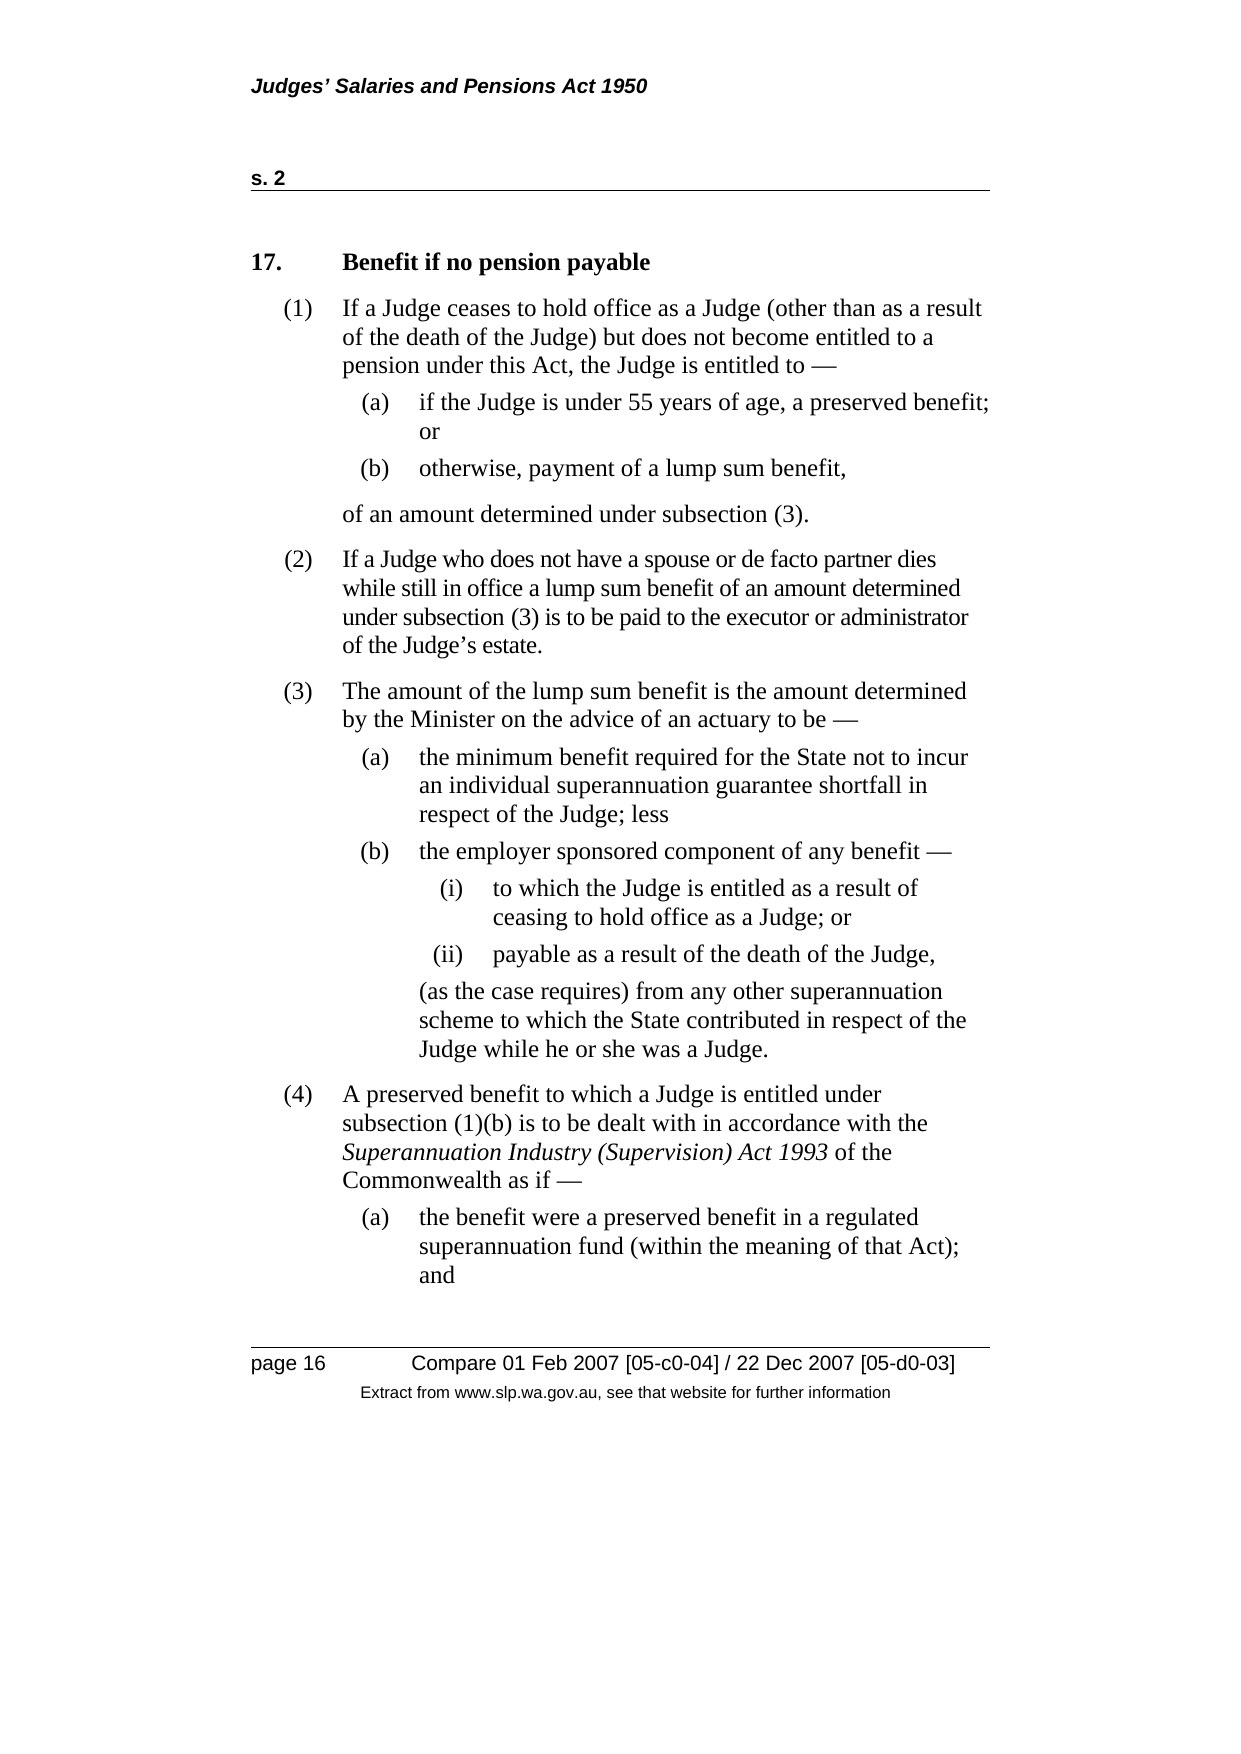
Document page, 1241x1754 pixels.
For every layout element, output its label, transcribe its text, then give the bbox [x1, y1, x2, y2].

text (b) the employer sponsored component of any benefit — [251, 836, 990, 865]
text (a) the benefit were a preserved benefit in a regulated superannuation fund (within the meaning of that Act); and [251, 1202, 990, 1289]
text (as the case requires) from any other superannuation scheme to which the State contributed in respect of the Judge while he or she was a Judge. [251, 976, 990, 1062]
text (3) The amount of the lump sum benefit is the amount determined by the Minister on the advice of an actuary to be — [251, 676, 990, 733]
text (1) If a Judge ceases to hold office as a Judge (other than as a result of the death of the Judge) but does not become entitled to a pension under this Act, the Judge is entitled to — [251, 293, 990, 379]
text (ii) payable as a result of the death of the Judge, [251, 939, 990, 968]
text (b) otherwise, payment of a lump sum benefit, [251, 453, 990, 482]
text (4) A preserved benefit to which a Judge is entitled under subsection (1)(b) is to be dealt with in accordance with the Superannuation Industry (Supervision) Act 1993 of the Commonwealth as if — [251, 1079, 990, 1194]
text (a) the minimum benefit required for the State not to incur an individual superannuation guarantee shortfall in respect of the Judge; less [251, 742, 990, 828]
text (i) to which the Judge is entitled as a result of ceasing to hold office as a Judge; or [251, 873, 990, 931]
text (2) If a Judge who does not have a spouse or de facto partner dies while still in office a lump sum benefit of an amount determined under subsection (3) is to be paid to the executor or administrator of the Judge’s estate. [251, 544, 990, 659]
text (a) if the Judge is under 55 years of age, a preserved benefit; or [251, 387, 990, 445]
subtitle 17. Benefit if no pension payable [251, 247, 990, 276]
text of an amount determined under subsection (3). [251, 499, 990, 527]
